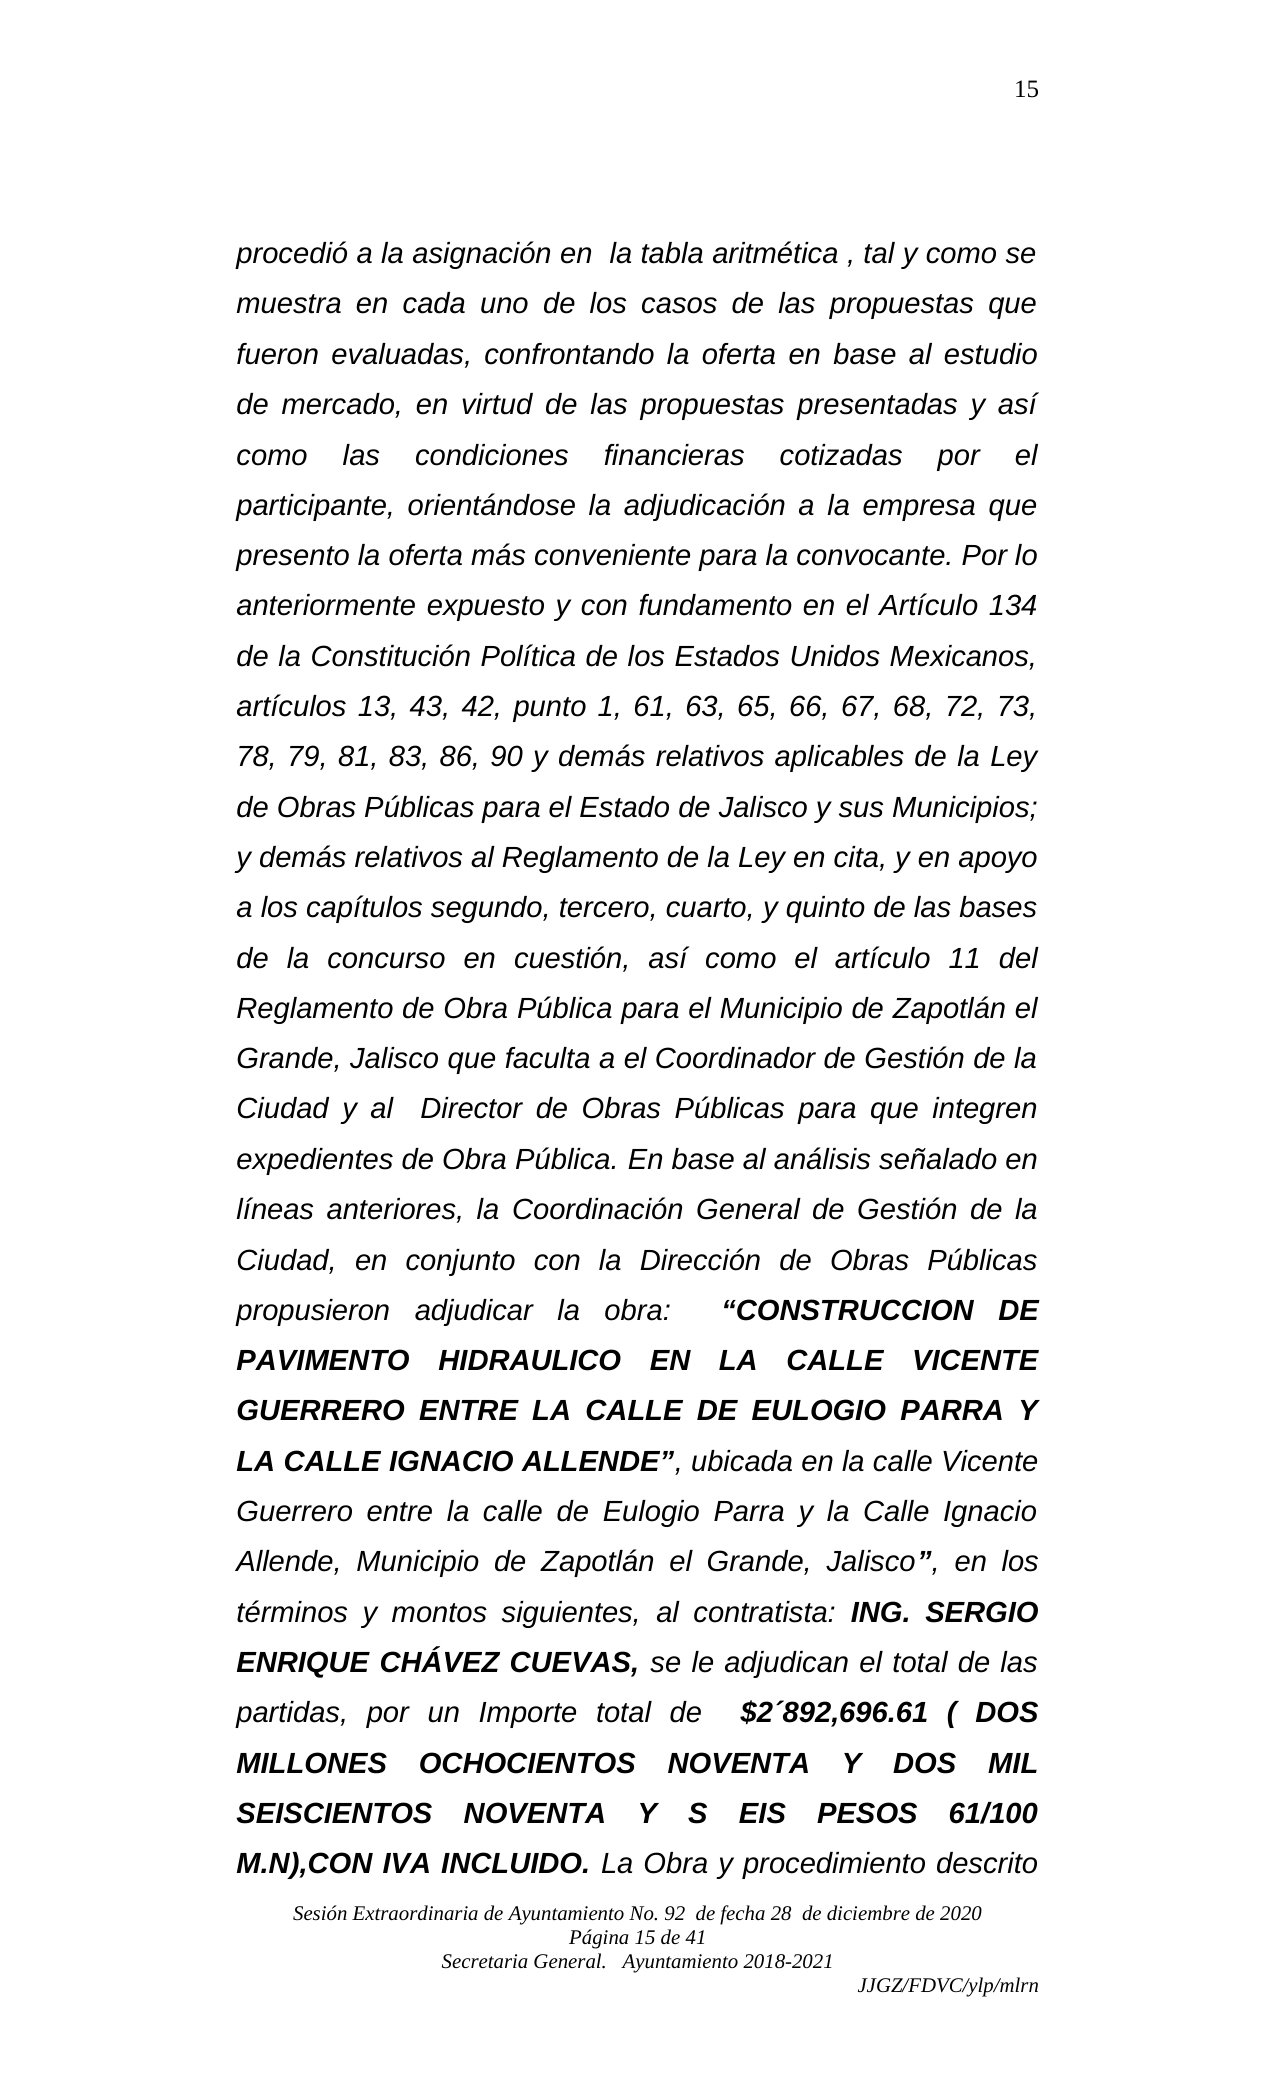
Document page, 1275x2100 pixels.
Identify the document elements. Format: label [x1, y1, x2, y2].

text [236, 236, 1039, 1880]
